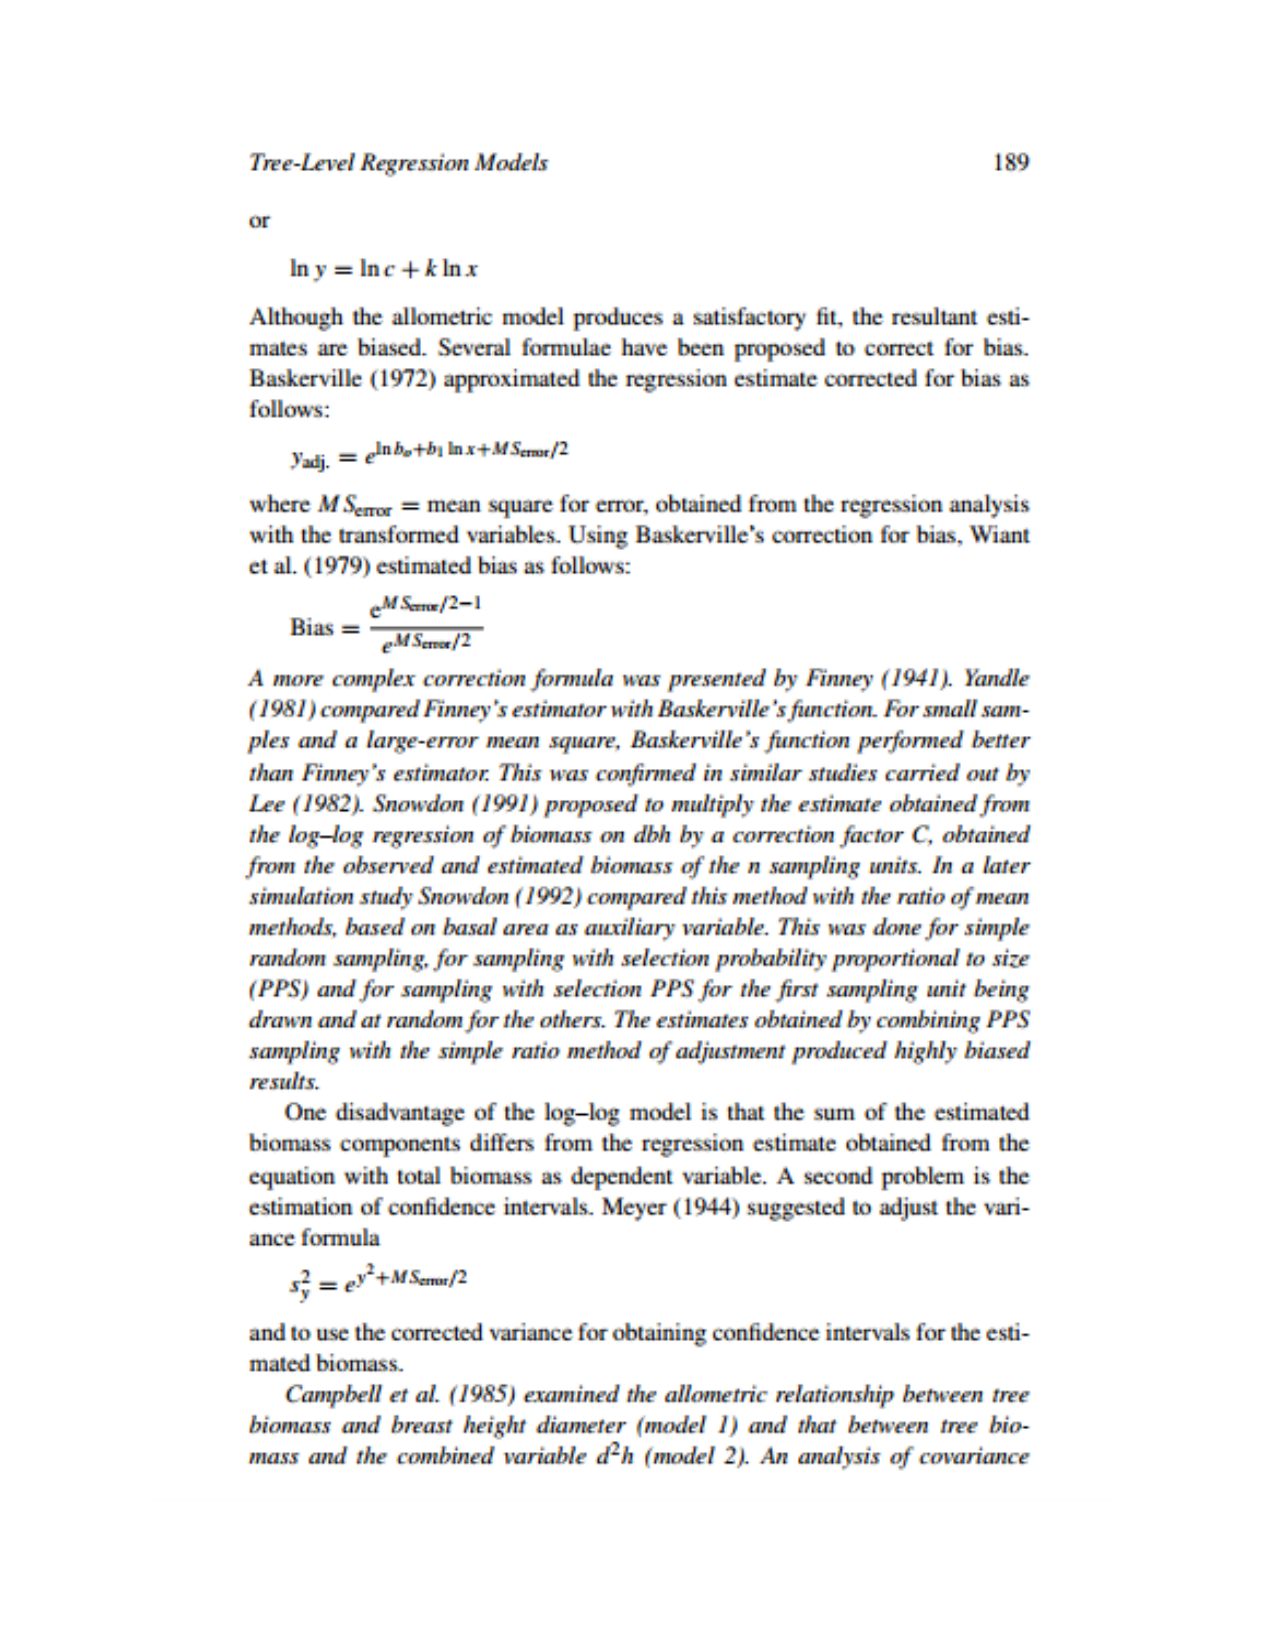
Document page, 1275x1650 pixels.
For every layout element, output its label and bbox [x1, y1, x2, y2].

picture [150, 150, 1116, 1501]
